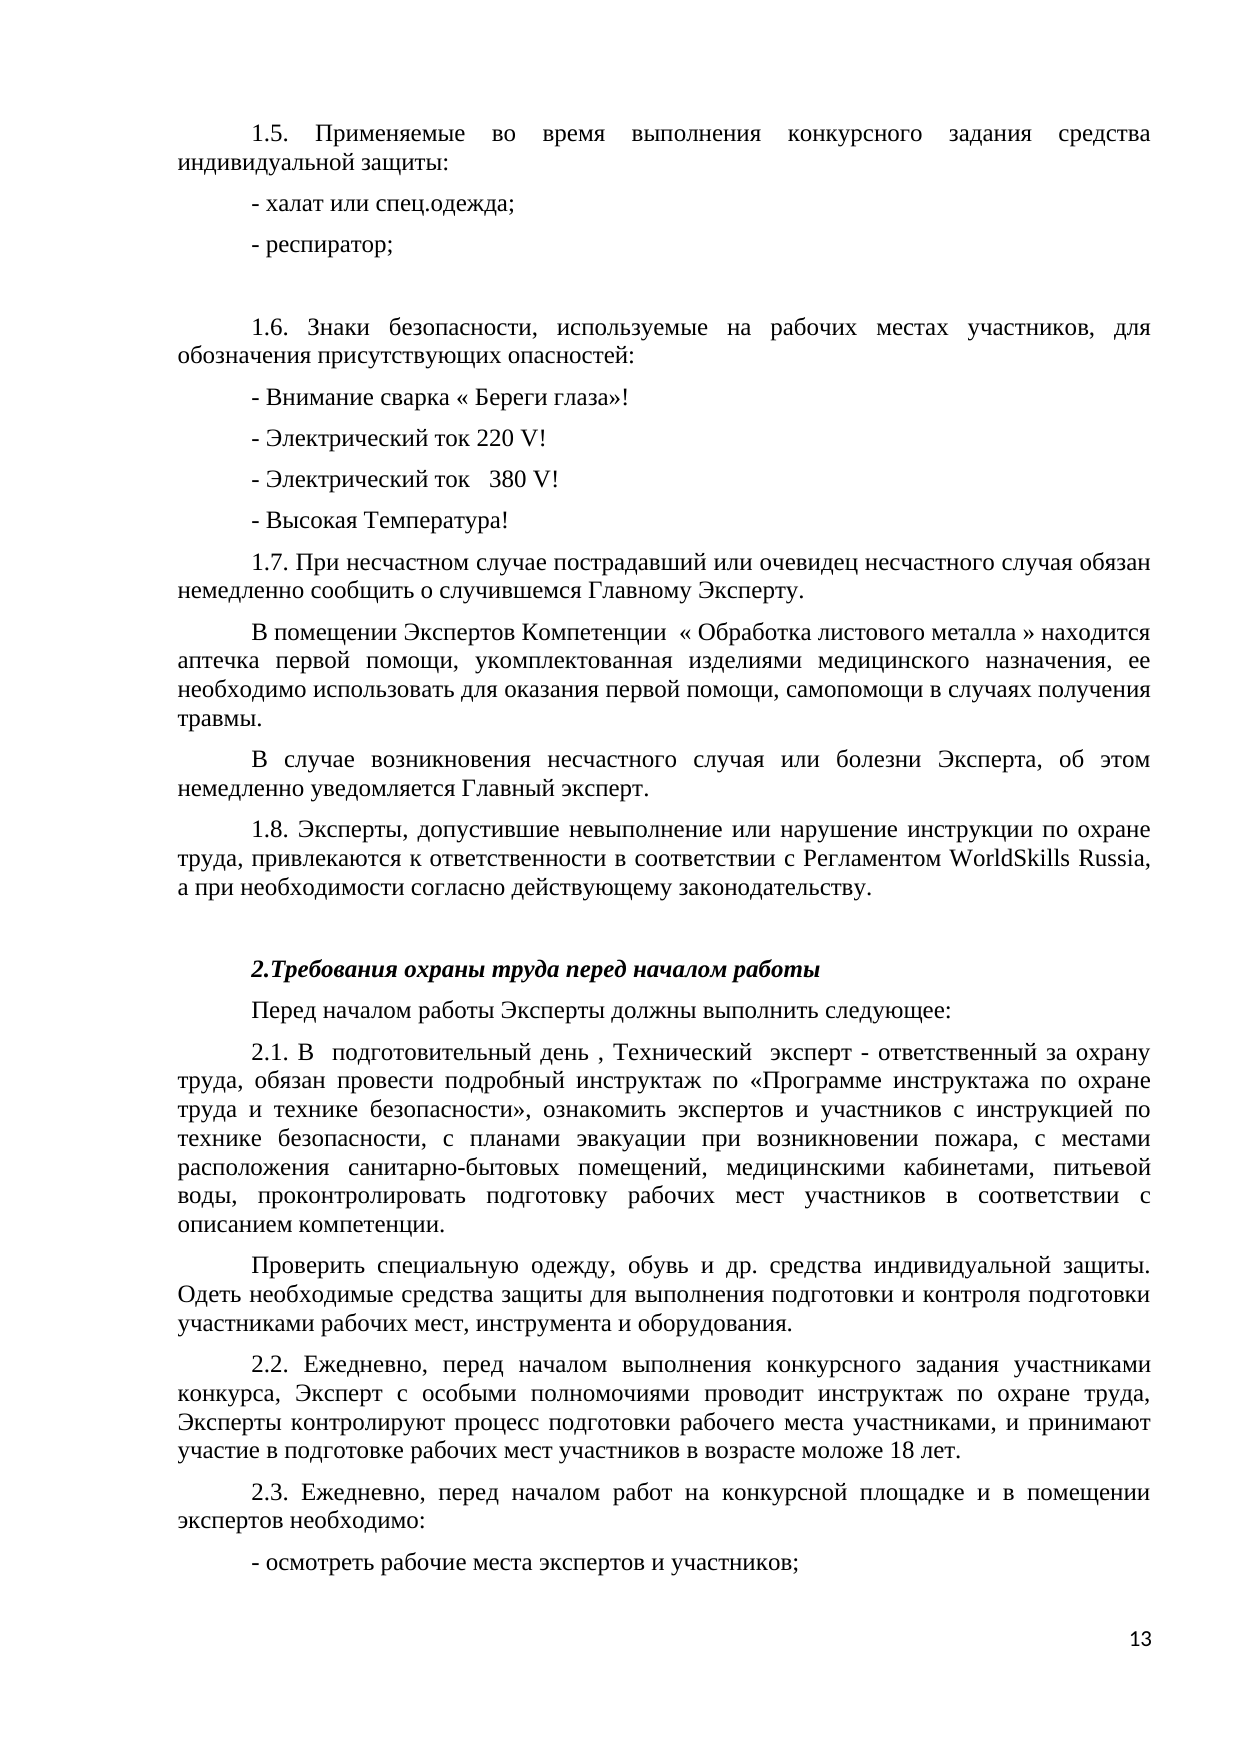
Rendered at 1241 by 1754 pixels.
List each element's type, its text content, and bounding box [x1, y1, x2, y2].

text - Высокая Температура! [177, 506, 1152, 534]
text В случае возникновения несчастного случая или болезни Эксперта, об этом немедленно уведомляется Главный эксперт. [177, 744, 1152, 802]
text - осмотреть рабочие места экспертов и участников; [177, 1547, 1152, 1576]
text 2.3. Ежедневно, перед началом работ на конкурсной площадке и в помещении экспертов необходимо: [177, 1477, 1152, 1534]
text 2.2. Ежедневно, перед началом выполнения конкурсного задания участниками конкурса, Эксперт с особыми полномочиями проводит инструктаж по охране труда, Эксперты контролируют процесс подготовки рабочего места участниками, и принимают участие в подготовке рабочих мест участников в возрасте моложе 18 лет. [177, 1349, 1152, 1464]
text 1.6. Знаки безопасности, используемые на рабочих местах участников, для обозначения присутствующих опасностей: [177, 312, 1152, 369]
text - респиратор; [177, 229, 1152, 258]
text - халат или спец.одежда; [177, 188, 1152, 217]
text - Электрический ток 380 V! [177, 464, 1152, 493]
text Проверить специальную одежду, обувь и др. средства индивидуальной защиты. Одеть необходимые средства защиты для выполнения подготовки и контроля подготовки участниками рабочих мест, инструмента и оборудования. [177, 1251, 1152, 1337]
text 1.5. Применяемые во время выполнения конкурсного задания средства индивидуальной защиты: [177, 118, 1152, 176]
text 1.7. При несчастном случае пострадавший или очевидец несчастного случая обязан немедленно сообщить о случившемся Главному Эксперту. [177, 547, 1152, 604]
text 2.Требования охраны труда перед началом работы [177, 954, 1152, 983]
text - Внимание cварка « Береги глаза»! [177, 382, 1152, 411]
text 1.8. Эксперты, допустившие невыполнение или нарушение инструкции по охране труда, привлекаются к ответственности в соответствии с Регламентом WorldSkills Russia, а при необходимости согласно действующему законодательству. [177, 814, 1152, 901]
text Перед началом работы Эксперты должны выполнить следующее: [177, 996, 1152, 1024]
text - Электрический ток 220 V! [177, 423, 1152, 452]
text В помещении Экспертов Компетенции « Обработка листового металла » находится аптечка первой помощи, укомплектованная изделиями медицинского назначения, ее необходимо использовать для оказания первой помощи, самопомощи в случаях получения травмы. [177, 617, 1152, 732]
text 2.1. В подготовительный день , Технический эксперт - ответственный за охрану труда, обязан провести подробный инструктаж по «Программе инструктажа по охране труда и технике безопасности», ознакомить экспертов и участников с инструкцией по технике безопасности, с планами эвакуации при возникновении пожара, с местами расположения санитарно-бытовых помещений, медицинскими кабинетами, питьевой воды, проконтролировать подготовку рабочих мест участников в соответствии с описанием компетенции. [177, 1037, 1152, 1238]
